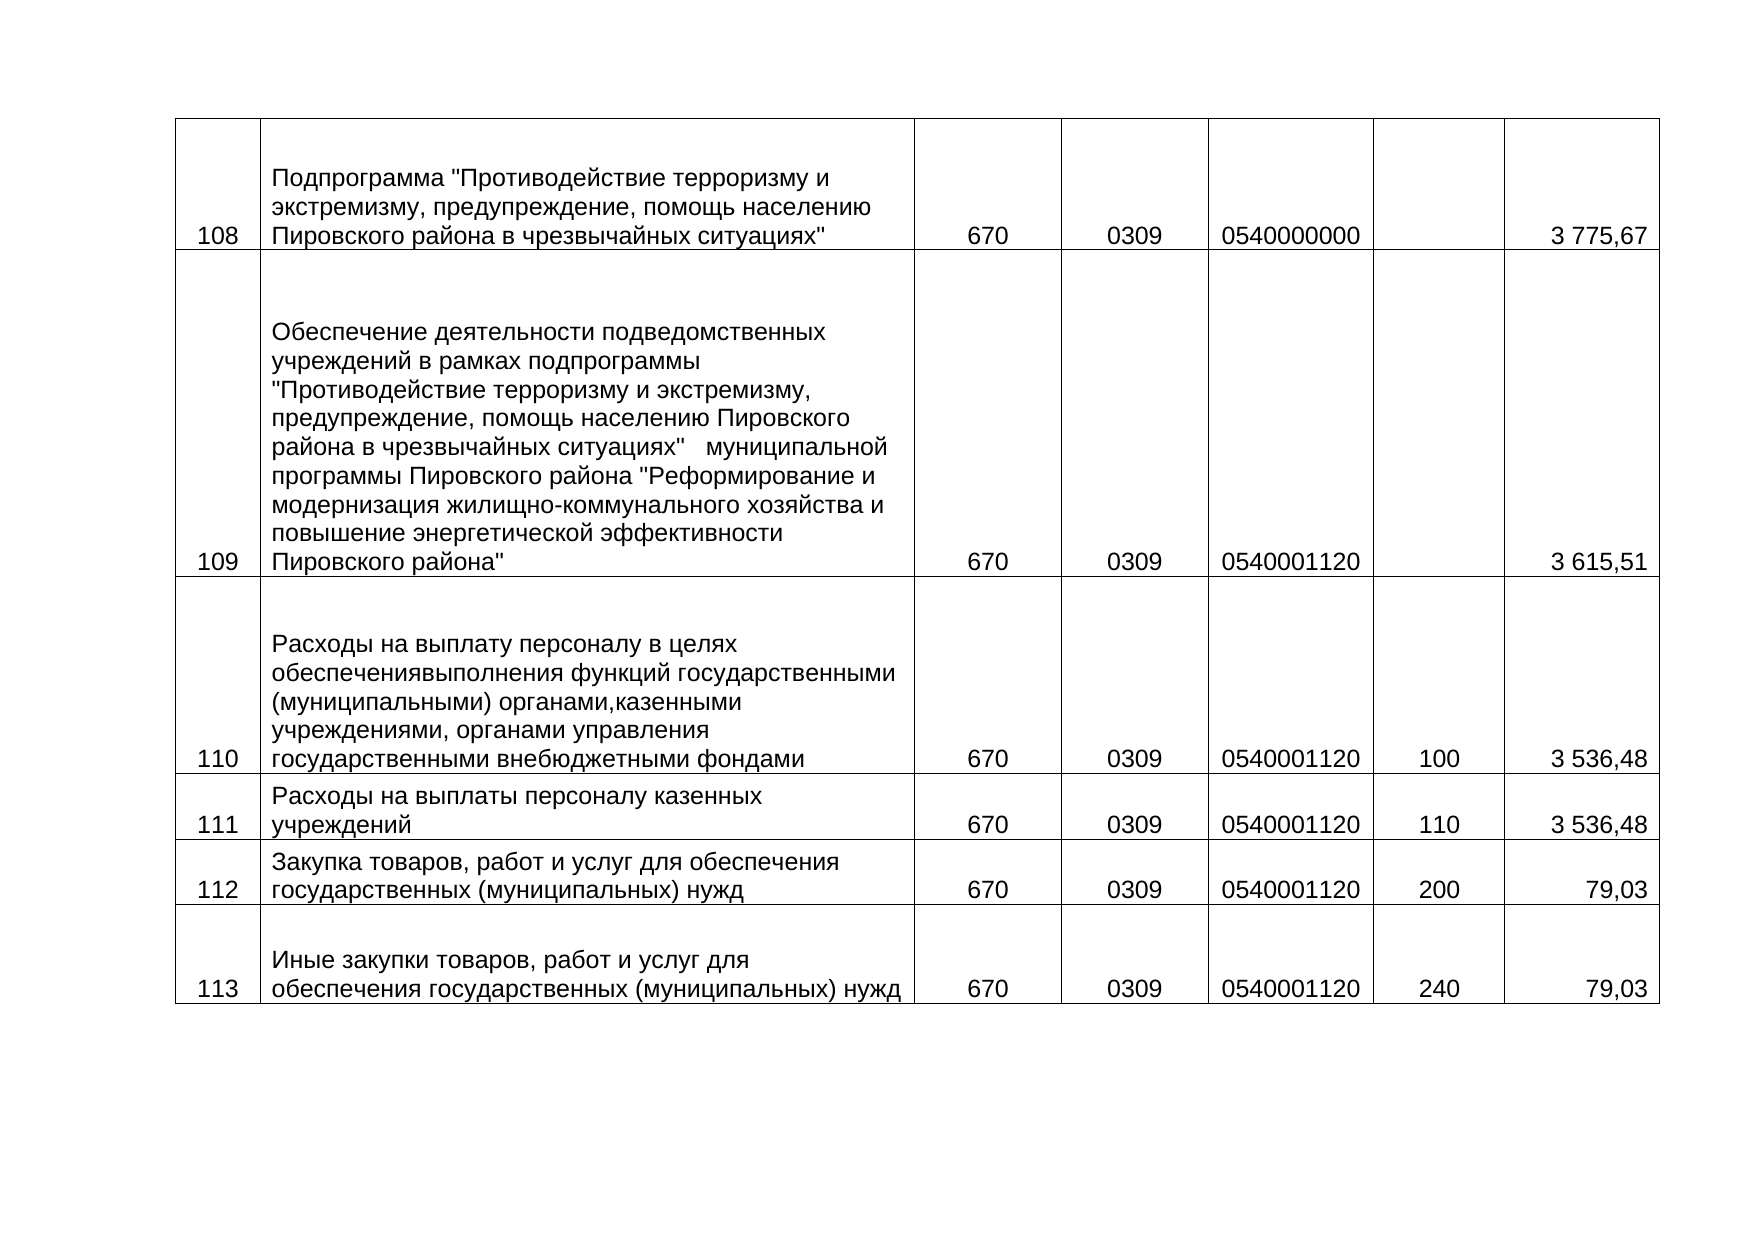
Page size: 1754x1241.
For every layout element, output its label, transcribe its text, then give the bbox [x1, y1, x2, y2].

table_cell 0309 [1062, 250, 1208, 576]
table_cell 110 [1374, 774, 1504, 838]
table_cell 0540001120 [1209, 905, 1373, 1002]
table_cell 111 [176, 774, 260, 838]
table_cell 670 [915, 774, 1061, 838]
table_cell 0309 [1062, 577, 1208, 773]
table_cell 0540001120 [1209, 774, 1373, 838]
table_cell 113 [176, 905, 260, 1002]
table_cell Обеспечение деятельности подведомственных учреждений в рамках подпрограммы "Противодействие терроризму и экстремизму, предупреждение, помощь населению Пировского района в чрезвычайных ситуациях" муниципальной программы Пировского района "Реформирование и модернизация жилищно-коммунального хозяйства и повышение энергетической эффективности Пировского района" [261, 250, 914, 576]
table_cell 3 775,67 [1505, 119, 1659, 249]
table_cell 0309 [1062, 905, 1208, 1002]
table_cell 0540000000 [1209, 119, 1373, 249]
table_cell 109 [176, 250, 260, 576]
table_cell 200 [1374, 840, 1504, 904]
table_cell 240 [1374, 905, 1504, 1002]
table_cell 0540001120 [1209, 250, 1373, 576]
table_cell [1374, 119, 1504, 249]
table_cell 0540001120 [1209, 840, 1373, 904]
table_cell Подпрограмма "Противодействие терроризму и экстремизму, предупреждение, помощь населению Пировского района в чрезвычайных ситуациях" [261, 119, 914, 249]
table_cell Иные закупки товаров, работ и услуг для обеспечения государственных (муниципальных) нужд [261, 905, 914, 1002]
table_cell 108 [176, 119, 260, 249]
table_cell 670 [915, 119, 1061, 249]
table_cell 79,03 [1505, 840, 1659, 904]
table_cell 3 615,51 [1505, 250, 1659, 576]
table_cell 3 536,48 [1505, 577, 1659, 773]
table_cell 670 [915, 840, 1061, 904]
table_cell 0309 [1062, 774, 1208, 838]
table_cell 3 536,48 [1505, 774, 1659, 838]
table_cell 112 [176, 840, 260, 904]
table_cell 79,03 [1505, 905, 1659, 1002]
table_cell 670 [915, 577, 1061, 773]
table_cell 0309 [1062, 840, 1208, 904]
table_cell Расходы на выплаты персоналу казенных учреждений [261, 774, 914, 838]
table_cell 100 [1374, 577, 1504, 773]
table_cell Расходы на выплату персоналу в целях обеспечениявыполнения функций государственными (муниципальными) органами,казенными учреждениями, органами управления государственными внебюджетными фондами [261, 577, 914, 773]
table_cell 670 [915, 250, 1061, 576]
table_cell 670 [915, 905, 1061, 1002]
table_cell [1374, 250, 1504, 576]
table_cell 110 [176, 577, 260, 773]
table_cell 0540001120 [1209, 577, 1373, 773]
table_cell 0309 [1062, 119, 1208, 249]
table_cell Закупка товаров, работ и услуг для обеспечения государственных (муниципальных) нужд [261, 840, 914, 904]
